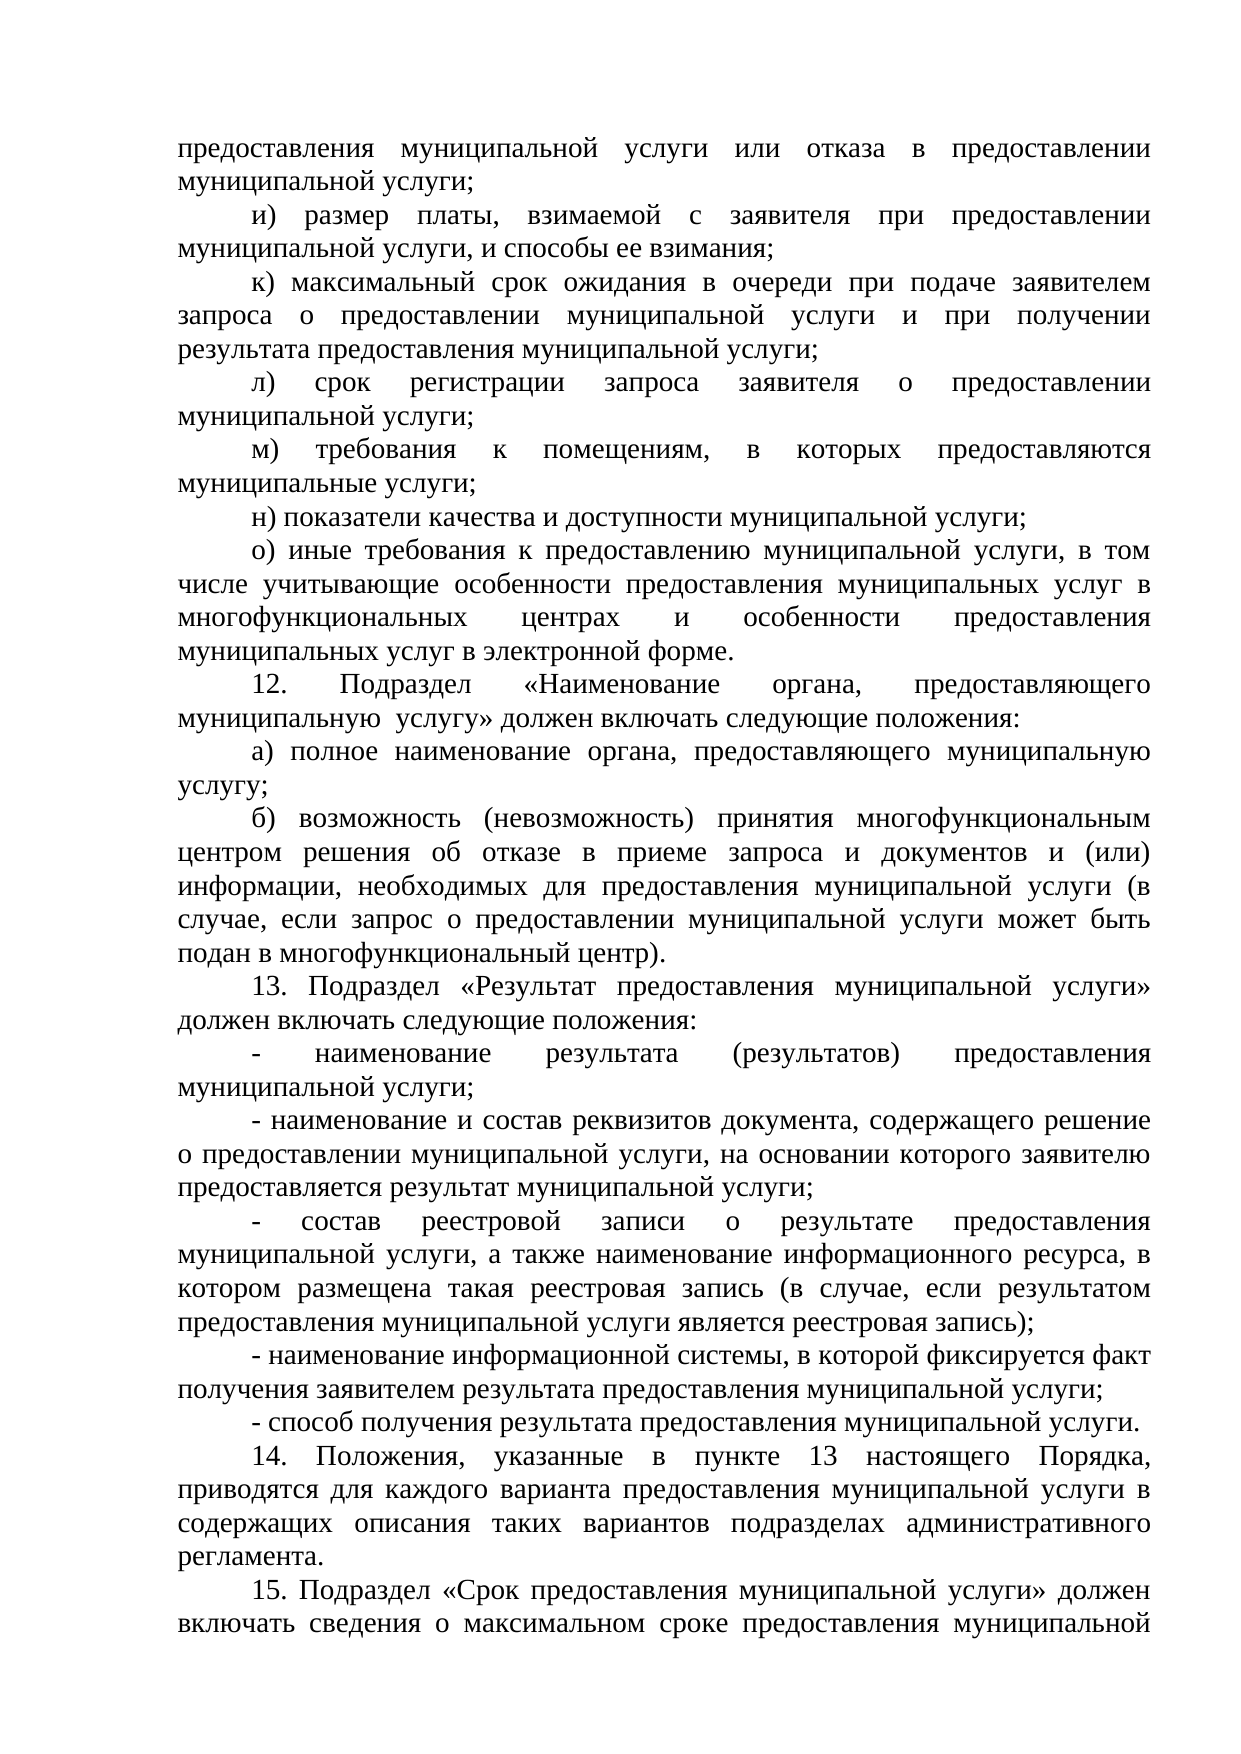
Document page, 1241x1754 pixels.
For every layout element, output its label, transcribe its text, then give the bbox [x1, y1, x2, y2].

text - способ получения результата предоставления муниципальной услуги. [177, 1404, 1152, 1438]
text 12. Подраздел «Наименование органа, предоставляющего муниципальную услугу» должен включать следующие положения: [177, 666, 1152, 733]
text - наименование информационной системы, в которой фиксируется факт получения заявителем результата предоставления муниципальной услуги; [177, 1337, 1152, 1404]
text б) возможность (невозможность) принятия многофункциональным центром решения об отказе в приеме запроса и документов и (или) информации, необходимых для предоставления муниципальной услуги (в случае, если запрос о предоставлении муниципальной услуги может быть подан в многофункциональный центр). [177, 801, 1152, 968]
text - наименование и состав реквизитов документа, содержащего решение о предоставлении муниципальной услуги, на основании которого заявителю предоставляется результат муниципальной услуги; [177, 1102, 1152, 1203]
text - состав реестровой записи о результате предоставления муниципальной услуги, а также наименование информационного ресурса, в котором размещена такая реестровая запись (в случае, если результатом предоставления муниципальной услуги является реестровая запись); [177, 1203, 1152, 1337]
text - наименование результата (результатов) предоставления муниципальной услуги; [177, 1035, 1152, 1102]
text 14. Положения, указанные в пункте 13 настоящего Порядка, приводятся для каждого варианта предоставления муниципальной услуги в содержащих описания таких вариантов подразделах административного регламента. [177, 1438, 1152, 1572]
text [177, 130, 1152, 197]
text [177, 1572, 1152, 1639]
text н) показатели качества и доступности муниципальной услуги; [177, 499, 1152, 532]
text и) размер платы, взимаемой с заявителя при предоставлении муниципальной услуги, и способы ее взимания; [177, 197, 1152, 264]
text о) иные требования к предоставлению муниципальной услуги, в том числе учитывающие особенности предоставления муниципальных услуг в многофункциональных центрах и особенности предоставления муниципальных услуг в электронной форме. [177, 532, 1152, 666]
text 13. Подраздел «Результат предоставления муниципальной услуги» должен включать следующие положения: [177, 968, 1152, 1035]
text л) срок регистрации запроса заявителя о предоставлении муниципальной услуги; [177, 364, 1152, 432]
text а) полное наименование органа, предоставляющего муниципальную услугу; [177, 733, 1152, 801]
text к) максимальный срок ожидания в очереди при подаче заявителем запроса о предоставлении муниципальной услуги и при получении результата предоставления муниципальной услуги; [177, 264, 1152, 364]
text м) требования к помещениям, в которых предоставляются муниципальные услуги; [177, 432, 1152, 499]
